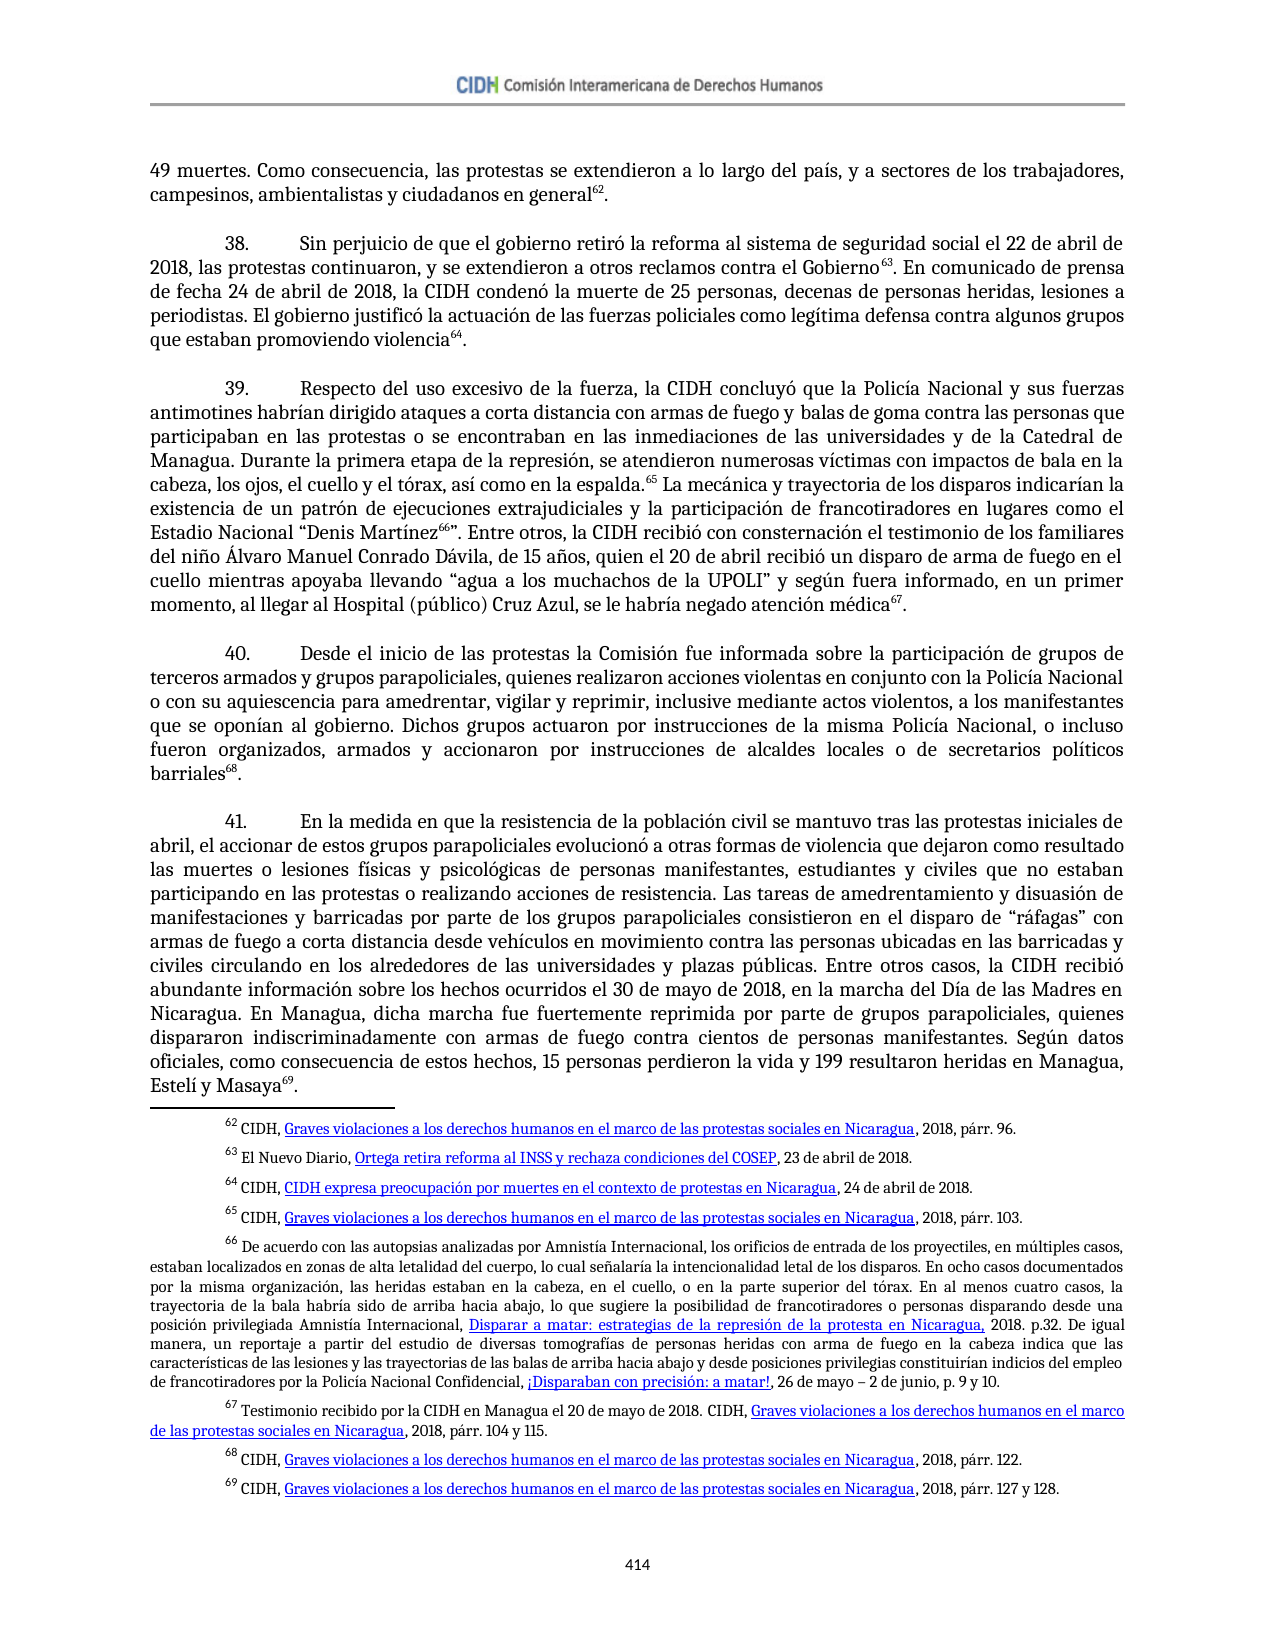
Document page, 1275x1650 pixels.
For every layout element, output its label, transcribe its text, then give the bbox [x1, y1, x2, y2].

list En la medida en que la resistencia de la población civil se mantuvo tras las protestas iniciales de abril, el accionar de estos grupos parapoliciales evolucionó a otras formas de violencia que dejaron como resultado las muertes o lesiones físicas y psicológicas de personas manifestantes, estudiantes y civiles que no estaban participando en las protestas o realizando acciones de resistencia. Las tareas de amedrentamiento y disuasión de manifestaciones y barricadas por parte de los grupos parapoliciales consistieron en el disparo de “ráfagas” con armas de fuego a corta distancia desde vehículos en movimiento contra las personas ubicadas en las barricadas y civiles circulando en los alrededores de las universidades y plazas públicas. Entre otros casos, la CIDH recibió abundante información sobre los hechos ocurridos el 30 de mayo de 2018, en la marcha del Día de las Madres en Nicaragua. En Managua, dicha marcha fue fuertemente reprimida por parte de grupos parapoliciales, quienes dispararon indiscriminadamente con armas de fuego contra cientos de personas manifestantes. Según datos oficiales, como consecuencia de estos hechos, 15 personas perdieron la vida y 199 resultaron heridas en Managua, Estelí y Masaya. [150, 810, 1125, 1098]
list Sin perjuicio de que el gobierno retiró la reforma al sistema de seguridad social el 22 de abril de 2018, las protestas continuaron, y se extendieron a otros reclamos contra el Gobierno. En comunicado de prensa de fecha 24 de abril de 2018, la CIDH condenó la muerte de 25 personas, decenas de personas heridas, lesiones a periodistas. El gobierno justificó la actuación de las fuerzas policiales como legítima defensa contra algunos grupos que estaban promoviendo violencia. [150, 232, 1125, 352]
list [150, 159, 1125, 207]
list Respecto del uso excesivo de la fuerza, la CIDH concluyó que la Policía Nacional y sus fuerzas antimotines habrían dirigido ataques a corta distancia con armas de fuego y balas de goma contra las personas que participaban en las protestas o se encontraban en las inmediaciones de las universidades y de la Catedral de Managua. Durante la primera etapa de la represión, se atendieron numerosas víctimas con impactos de bala en la cabeza, los ojos, el cuello y el tórax, así como en la espalda. La mecánica y trayectoria de los disparos indicarían la existencia de un patrón de ejecuciones extrajudiciales y la participación de francotiradores en lugares como el Estadio Nacional “Denis Martínez”. Entre otros, la CIDH recibió con consternación el testimonio de los familiares del niño Álvaro Manuel Conrado Dávila, de 15 años, quien el 20 de abril recibió un disparo de arma de fuego en el cuello mientras apoyaba llevando “agua a los muchachos de la UPOLI” y según fuera informado, en un primer momento, al llegar al Hospital (público) Cruz Azul, se le habría negado atención médica. [150, 377, 1125, 616]
picture [450, 75, 826, 96]
list Desde el inicio de las protestas la Comisión fue informada sobre la participación de grupos de terceros armados y grupos parapoliciales, quienes realizaron acciones violentas en conjunto con la Policía Nacional o con su aquiescencia para amedrentar, vigilar y reprimir, inclusive mediante actos violentos, a los manifestantes que se oponían al gobierno. Dichos grupos actuaron por instrucciones de la misma Policía Nacional, o incluso fueron organizados, armados y accionaron por instrucciones de alcaldes locales o de secretarios políticos barriales. [150, 641, 1125, 785]
